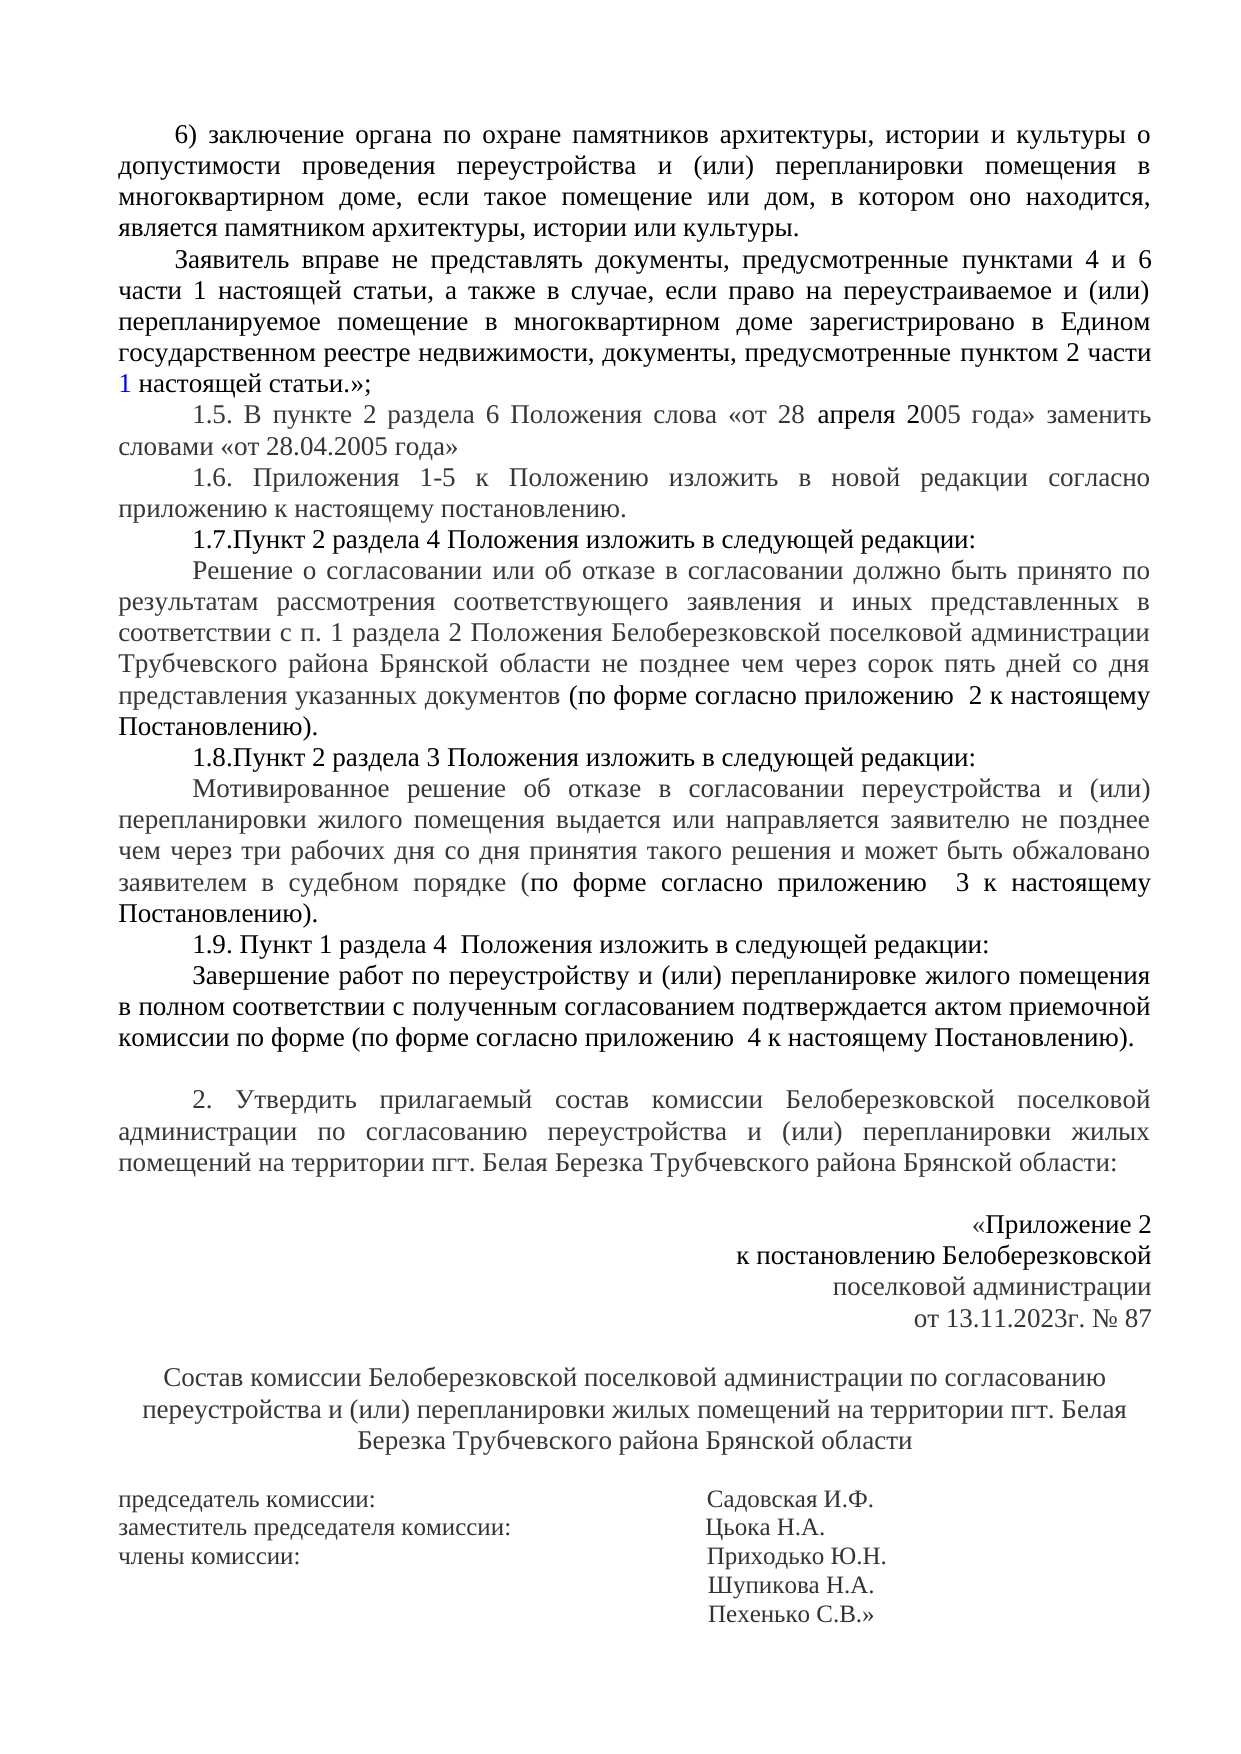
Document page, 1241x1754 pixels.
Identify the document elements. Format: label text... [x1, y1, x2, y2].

text «Приложение 2 [118, 1208, 1152, 1239]
text 2. Утвердить прилагаемый состав комиссии Белоберезковской поселковой администрации по согласованию переустройства и (или) перепланировки жилых помещений на территории пгт. Белая Березка Трубчевского района Брянской области: [118, 1084, 1152, 1177]
text 1.9. Пункт 1 раздела 4 Положения изложить в следующей редакции: [118, 928, 1152, 959]
text Завершение работ по переустройству и (или) перепланировке жилого помещения в полном соответствии с полученным согласованием подтверждается актом приемочной комиссии по форме (по форме согласно приложению 4 к настоящему Постановлению). [118, 959, 1152, 1052]
text 6) заключение органа по охране памятников архитектуры, истории и культуры о допустимости проведения переустройства и (или) перепланировки помещения в многоквартирном доме, если такое помещение или дом, в котором оно находится, является памятником архитектуры, истории или культуры. [118, 118, 1152, 243]
text поселковой администрации [118, 1271, 1152, 1302]
text 1.5. В пункте 2 раздела 6 Положения слова «от 28 апреля 2005 года» заменить словами «от 28.04.2005 года» [118, 398, 1152, 461]
text Решение о согласовании или об отказе в согласовании должно быть принято по результатам рассмотрения соответствующего заявления и иных представленных в соответствии с п. 1 раздела 2 Положения Белоберезковской поселковой администрации Трубчевского района Брянской области не позднее чем через сорок пять дней со дня представления указанных документов (по форме согласно приложению 2 к настоящему Постановлению). [118, 554, 1152, 741]
text к постановлению Белоберезковской [118, 1239, 1152, 1271]
text Состав комиссии Белоберезковской поселковой администрации по согласованию переустройства и (или) перепланировки жилых помещений на территории пгт. Белая Березка Трубчевского района Брянской области [118, 1362, 1152, 1455]
text Мотивированное решение об отказе в согласовании переустройства и (или) перепланировки жилого помещения выдается или направляется заявителю не позднее чем через три рабочих дня со дня принятия такого решения и может быть обжаловано заявителем в судебном порядке (по форме согласно приложению 3 к настоящему Постановлению). [118, 772, 1152, 928]
text 1.7.Пункт 2 раздела 4 Положения изложить в следующей редакции: [118, 523, 1152, 554]
text Шупикова Н.А. [118, 1570, 1152, 1599]
text 1.6. Приложения 1-5 к Положению изложить в новой редакции согласно приложению к настоящему постановлению. [118, 461, 1152, 523]
text председатель комиссии: Садовская И.Ф. [118, 1484, 1152, 1512]
text от 13.11.2023г. № 87 [118, 1302, 1152, 1333]
text члены комиссии: Приходько Ю.Н. [118, 1541, 1152, 1570]
text Заявитель вправе не представлять документы, предусмотренные пунктами 4 и 6 части 1 настоящей статьи, а также в случае, если право на переустраиваемое и (или) перепланируемое помещение в многоквартирном доме зарегистрировано в Едином государственном реестре недвижимости, документы, предусмотренные пунктом 2 части 1 настоящей статьи.»; [118, 243, 1152, 398]
text Пехенько С.В.» [118, 1599, 1152, 1627]
text 1.8.Пункт 2 раздела 3 Положения изложить в следующей редакции: [118, 741, 1152, 772]
text заместитель председателя комиссии: Цьока Н.А. [118, 1512, 1152, 1541]
